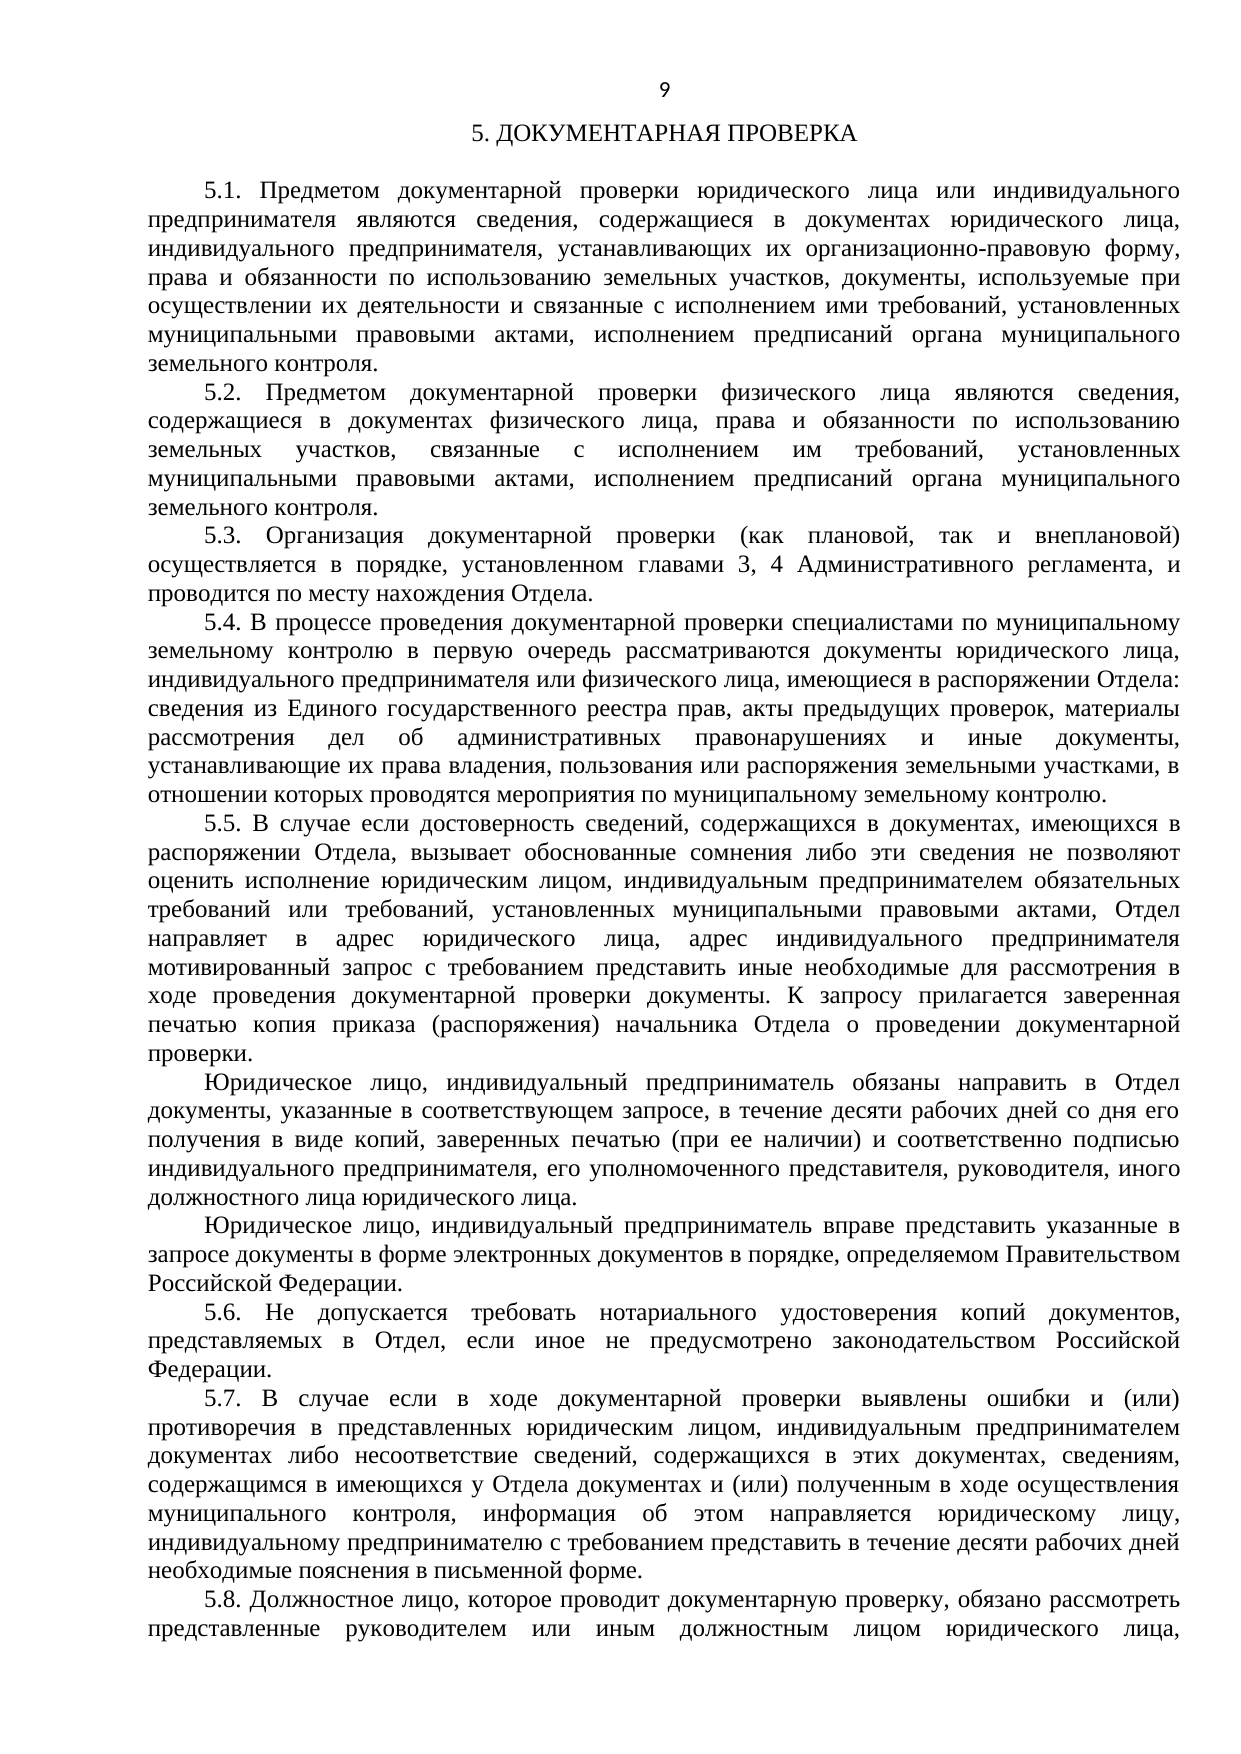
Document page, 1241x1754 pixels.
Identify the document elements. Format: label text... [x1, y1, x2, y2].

text 5.4. В процессе проведения документарной проверки специалистами по муниципальному земельному контролю в первую очередь рассматриваются документы юридического лица, индивидуального предпринимателя или физического лица, имеющиеся в распоряжении Отдела: сведения из Единого государственного реестра прав, акты предыдущих проверок, материалы рассмотрения дел об административных правонарушениях и иные документы, устанавливающие их права владения, пользования или распоряжения земельными участками, в отношении которых проводятся мероприятия по муниципальному земельному контролю. [148, 607, 1181, 808]
text 5.5. В случае если достоверность сведений, содержащихся в документах, имеющихся в распоряжении Отдела, вызывает обоснованные сомнения либо эти сведения не позволяют оценить исполнение юридическим лицом, индивидуальным предпринимателем обязательных требований или требований, установленных муниципальными правовыми актами, Отдел направляет в адрес юридического лица, адрес индивидуального предпринимателя мотивированный запрос с требованием представить иные необходимые для рассмотрения в ходе проведения документарной проверки документы. К запросу прилагается заверенная печатью копия приказа (распоряжения) начальника Отдела о проведении документарной проверки. [148, 808, 1181, 1067]
text Юридическое лицо, индивидуальный предприниматель вправе представить указанные в запросе документы в форме электронных документов в порядке, определяемом Правительством Российской Федерации. [148, 1211, 1181, 1297]
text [148, 1584, 1181, 1642]
text 5.7. В случае если в ходе документарной проверки выявлены ошибки и (или) противоречия в представленных юридическим лицом, индивидуальным предпринимателем документах либо несоответствие сведений, содержащихся в этих документах, сведениям, содержащимся в имеющихся у Отдела документах и (или) полученным в ходе осуществления муниципального контроля, информация об этом направляется юридическому лицу, индивидуальному предпринимателю с требованием представить в течение десяти рабочих дней необходимые пояснения в письменной форме. [148, 1383, 1181, 1584]
text Юридическое лицо, индивидуальный предприниматель обязаны направить в Отдел документы, указанные в соответствующем запросе, в течение десяти рабочих дней со дня его получения в виде копий, заверенных печатью (при ее наличии) и соответственно подписью индивидуального предпринимателя, его уполномоченного представителя, руководителя, иного должностного лица юридического лица. [148, 1067, 1181, 1211]
text 5.2. Предметом документарной проверки физического лица являются сведения, содержащиеся в документах физического лица, права и обязанности по использованию земельных участков, связанные с исполнением им требований, установленных муниципальными правовыми актами, исполнением предписаний органа муниципального земельного контроля. [148, 377, 1181, 521]
text 5.3. Организация документарной проверки (как плановой, так и внеплановой) осуществляется в порядке, установленном главами 3, 4 Административного регламента, и проводится по месту нахождения Отдела. [148, 521, 1181, 607]
text 5.6. Не допускается требовать нотариального удостоверения копий документов, представляемых в Отдел, если иное не предусмотрено законодательством Российской Федерации. [148, 1297, 1181, 1383]
text 5.1. Предметом документарной проверки юридического лица или индивидуального предпринимателя являются сведения, содержащиеся в документах юридического лица, индивидуального предпринимателя, устанавливающих их организационно-правовую форму, права и обязанности по использованию земельных участков, документы, используемые при осуществлении их деятельности и связанные с исполнением ими требований, установленных муниципальными правовыми актами, исполнением предписаний органа муниципального земельного контроля. [148, 176, 1181, 377]
text 5. ДОКУМЕНТАРНАЯ ПРОВЕРКА [148, 118, 1181, 147]
